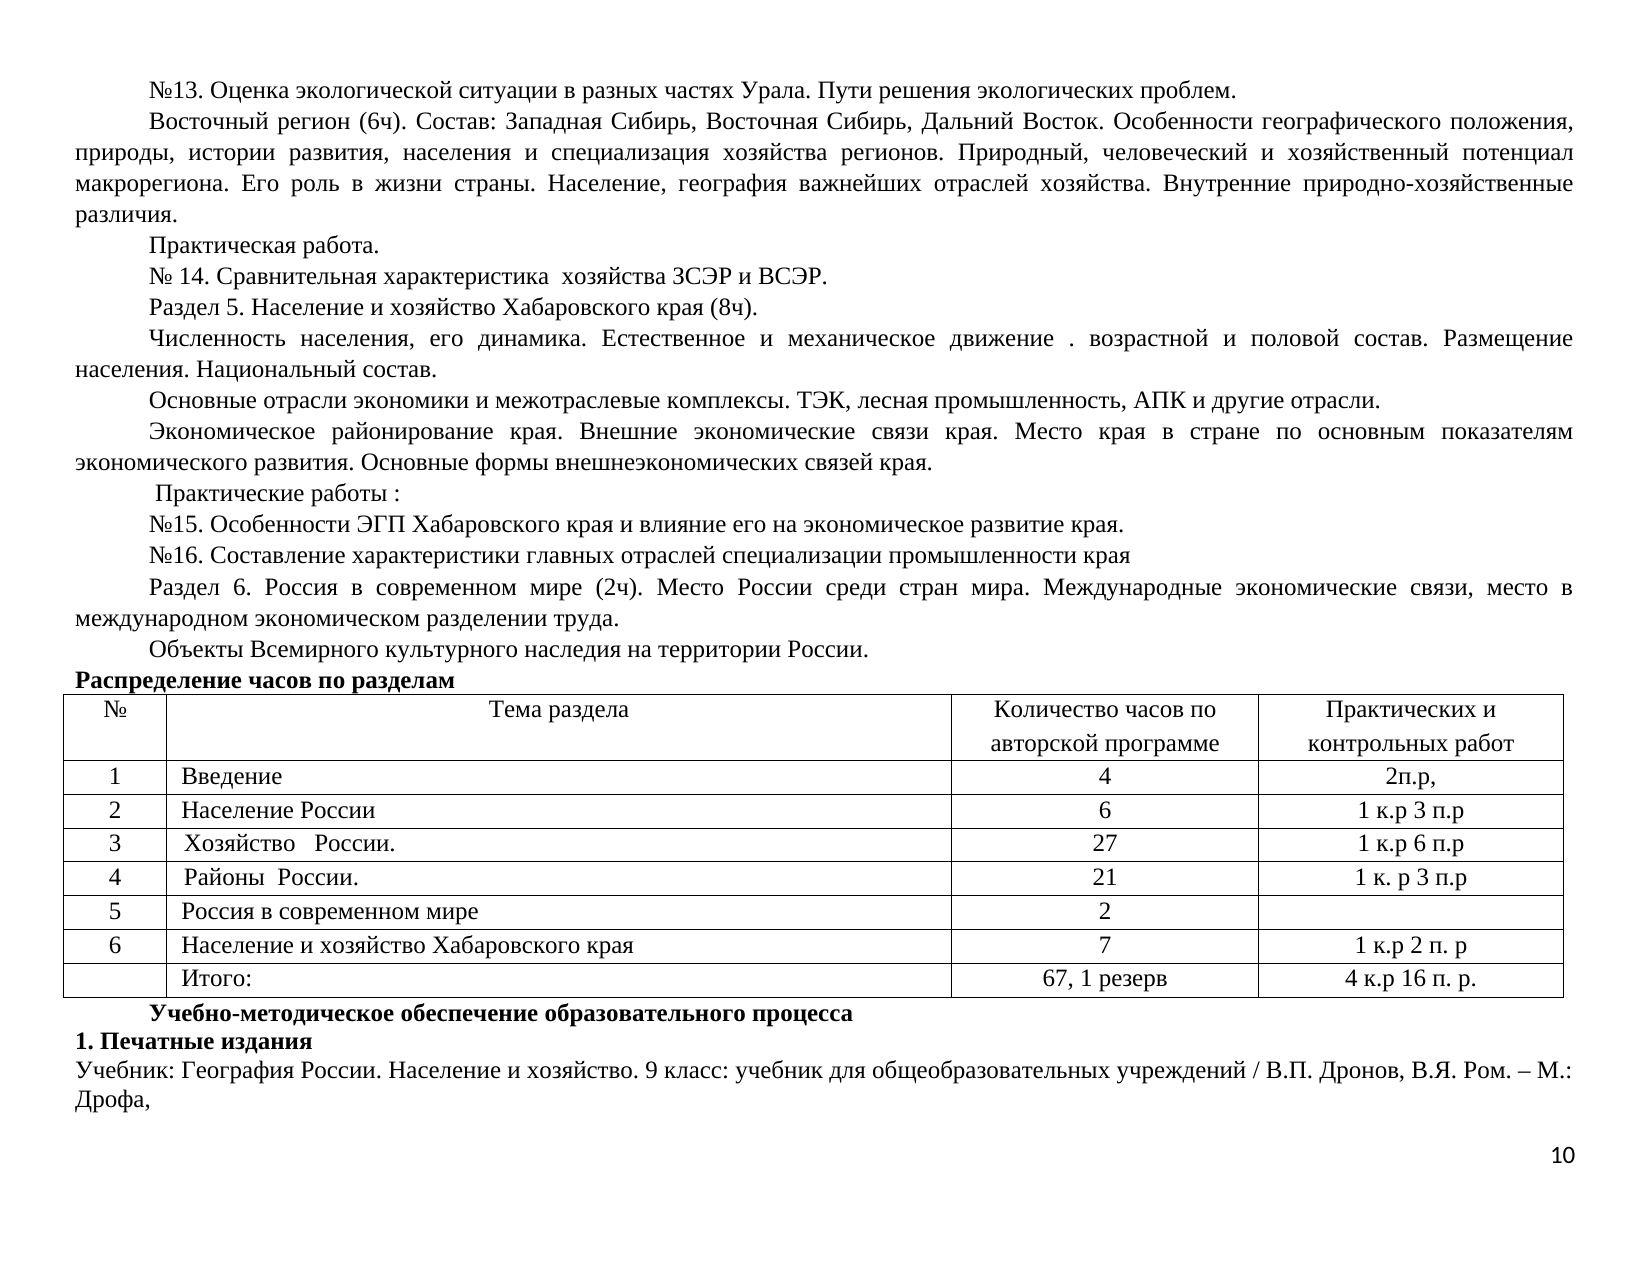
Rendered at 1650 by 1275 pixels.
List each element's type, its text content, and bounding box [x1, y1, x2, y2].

table_cell 1 к.р 3 п.р [1259, 795, 1563, 827]
table_cell 1 к. р 3 п.р [1259, 862, 1563, 895]
table_header Количество часов по авторской программе [952, 695, 1258, 760]
text Учебник: География России. Население и хозяйство. 9 класс: учебник для общеобразовательных учреждений / В.П. Дронов, В.Я. Ром. – М.: Дрофа, [75, 1055, 1575, 1113]
table_cell 4 к.р 16 п. р. [1259, 964, 1563, 997]
table_cell 67, 1 резерв [952, 964, 1258, 997]
text Основные отрасли экономики и межотраслевые комплексы. ТЭК, лесная промышленность, АПК и другие отрасли. [75, 385, 1575, 414]
text № 14. Сравнительная характеристика хозяйства ЗСЭР и ВСЭР. [75, 261, 1575, 290]
table_cell 6 [952, 795, 1258, 827]
text Объекты Всемирного культурного наследия на территории России. [75, 634, 1575, 662]
table_cell 3 [64, 829, 166, 861]
text Раздел 6. Россия в современном мире (2ч). Место России среди стран мира. Международные экономические связи, место в международном экономическом разделении труда. [75, 572, 1575, 631]
table_cell 6 [64, 930, 166, 962]
table_cell 27 [952, 829, 1258, 861]
table_header Практических и контрольных работ [1259, 695, 1563, 760]
text Учебно-методическое обеспечение образовательного процесса [75, 998, 1575, 1026]
table_cell Население и хозяйство Хабаровского края [167, 930, 951, 962]
table_cell 4 [64, 862, 166, 895]
table_cell 21 [952, 862, 1258, 895]
text 1. Печатные издания [75, 1026, 1575, 1055]
table_cell Итого: [167, 964, 951, 997]
table_cell Россия в современном мире [167, 896, 951, 929]
table_cell Введение [167, 761, 951, 794]
table_cell Районы России. [167, 862, 951, 895]
table_cell Население России [167, 795, 951, 827]
table_cell 7 [952, 930, 1258, 962]
table_cell 2 [952, 896, 1258, 929]
table_cell 1 к.р 6 п.р [1259, 829, 1563, 861]
text Практические работы : [75, 478, 1575, 507]
table_cell 1 [64, 761, 166, 794]
table_header № [64, 695, 166, 760]
table_cell 4 [952, 761, 1258, 794]
text №16. Составление характеристики главных отраслей специализации промышленности края [75, 541, 1575, 569]
table_cell 5 [64, 896, 166, 929]
text Восточный регион (6ч). Состав: Западная Сибирь, Восточная Сибирь, Дальний Восток. Особенности географического положения, природы, истории развития, населения и специализация хозяйства регионов. Природный, человеческий и хозяйственный потенциал макрорегиона. Его роль в жизни страны. Население, география важнейших отраслей хозяйства. Внутренние природно-хозяйственные различия. [75, 106, 1575, 228]
text Раздел 5. Население и хозяйство Хабаровского края (8ч). [75, 292, 1575, 321]
text №13. Оценка экологической ситуации в разных частях Урала. Пути решения экологических проблем. [75, 75, 1575, 104]
text Распределение часов по разделам [75, 665, 1575, 693]
text Экономическое районирование края. Внешние экономические связи края. Место края в стране по основным показателям экономического развития. Основные формы внешнеэкономических связей края. [75, 416, 1575, 476]
table_cell 1 к.р 2 п. р [1259, 930, 1563, 962]
table_cell [64, 964, 166, 997]
table_header Тема раздела [167, 695, 951, 760]
table_cell Хозяйство России. [167, 829, 951, 861]
text Практическая работа. [75, 230, 1575, 259]
text Численность населения, его динамика. Естественное и механическое движение . возрастной и половой состав. Размещение населения. Национальный состав. [75, 323, 1575, 383]
text №15. Особенности ЭГП Хабаровского края и влияние его на экономическое развитие края. [75, 509, 1575, 538]
table_cell 2 [64, 795, 166, 827]
table_cell [1259, 896, 1563, 929]
table_cell 2п.р, [1259, 761, 1563, 794]
